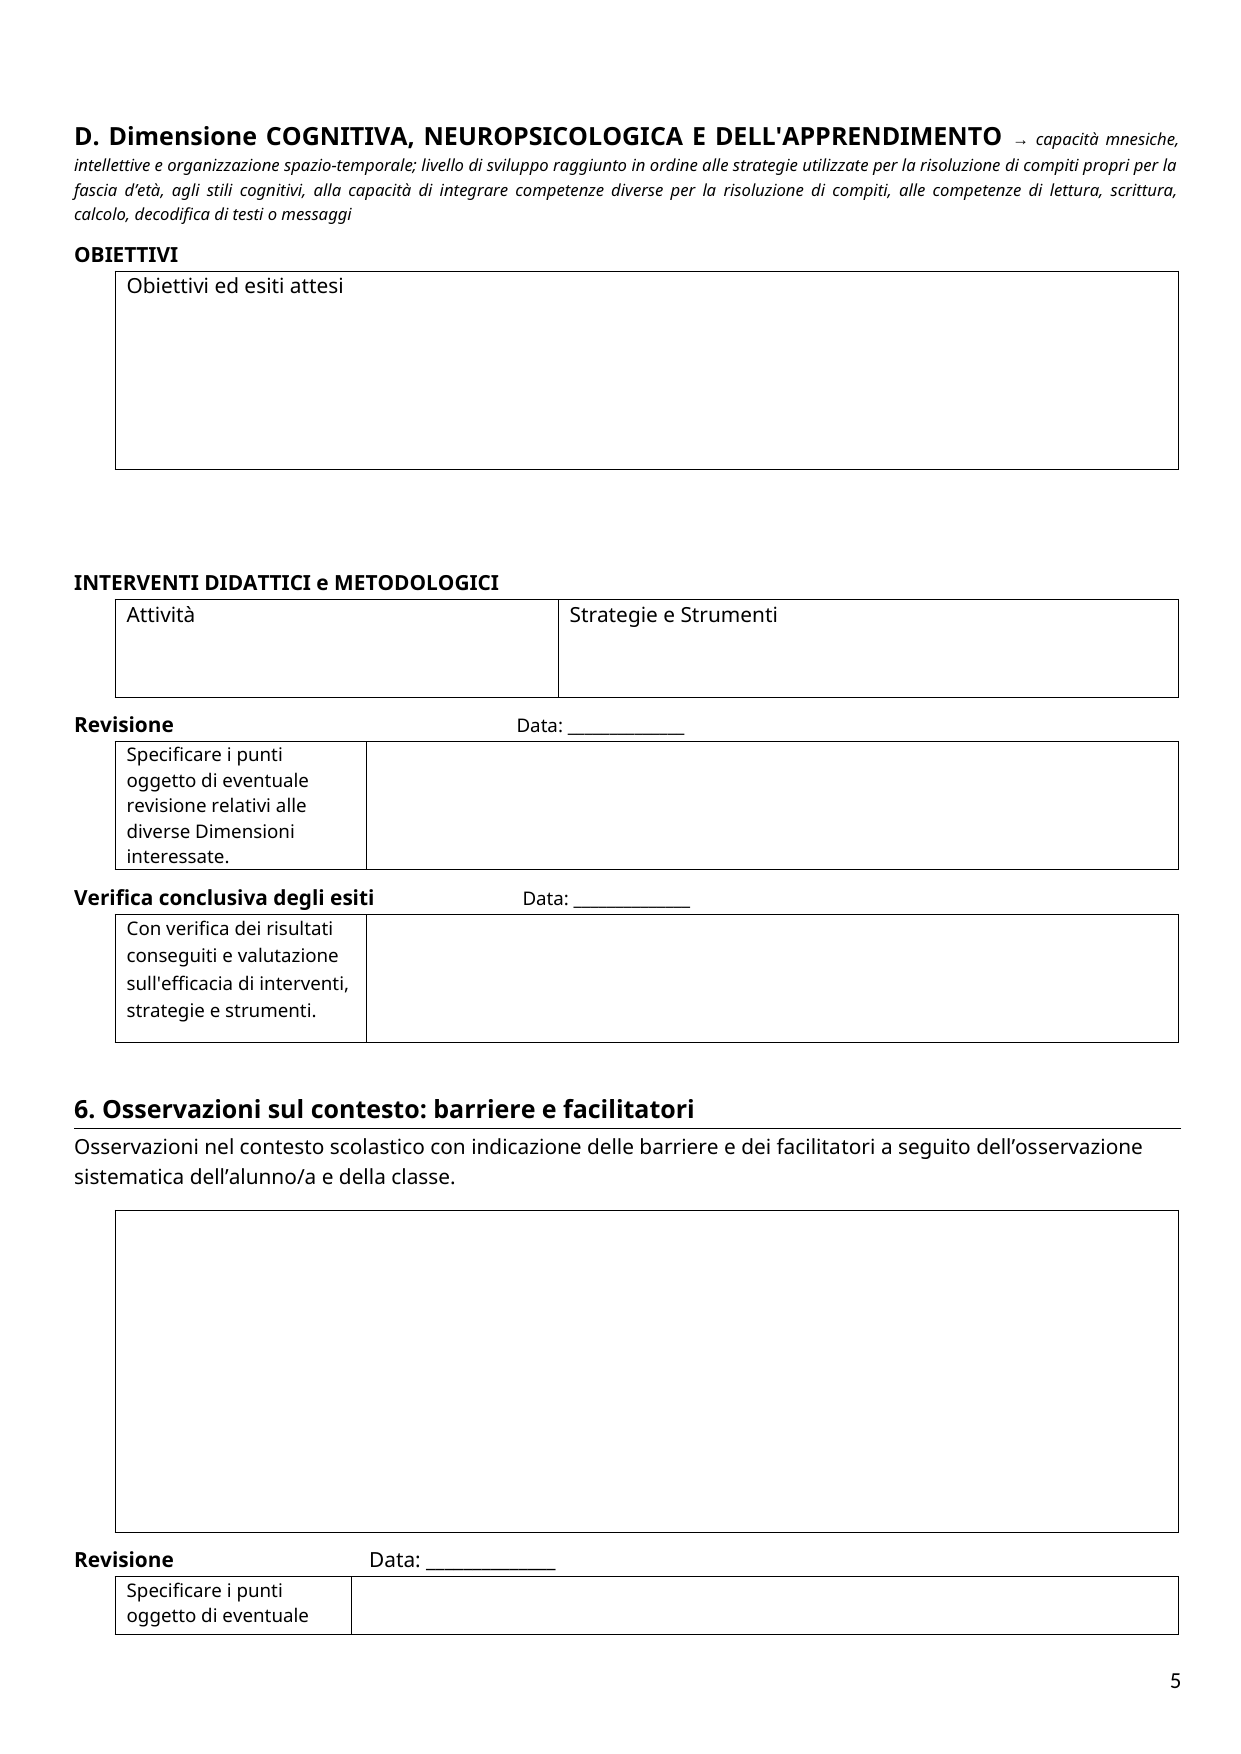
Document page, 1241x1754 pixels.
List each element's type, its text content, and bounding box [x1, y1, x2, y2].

text 6. Osservazioni sul contesto: barriere e facilitatori [74, 1092, 1181, 1128]
table_header [116, 1211, 1178, 1532]
table_header Con verifica dei risultati conseguiti e valutazione sull'efficacia di interventi, strategie e strumenti. [116, 915, 366, 1042]
text INTERVENTI DIDATTICI e METODOLOGICI [74, 568, 1181, 597]
text Revisione Data: ______________ [74, 710, 1181, 738]
text Revisione Data: ______________ [74, 1546, 1181, 1574]
table_header [367, 742, 1178, 869]
text Verifica conclusiva degli esiti Data: ______________ [74, 883, 1181, 911]
table_header [352, 1577, 1178, 1634]
table_header Obiettivi ed esiti attesi [116, 272, 1178, 468]
table_header Specificare i punti oggetto di eventuale revisione relativi alle diverse Dimensioni interessate. [116, 742, 366, 869]
table_header Attività [116, 600, 558, 697]
table_header Strategie e Strumenti [559, 600, 1178, 697]
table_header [116, 1577, 351, 1634]
text Osservazioni nel contesto scolastico con indicazione delle barriere e dei facilitatori a seguito dell’osservazione sistematica dell’alunno/a e della classe. [74, 1132, 1181, 1191]
text OBIETTIVI [74, 240, 1181, 268]
table_header [367, 915, 1178, 1042]
text D. Dimensione COGNITIVA, NEUROPSICOLOGICA E DELL'APPRENDIMENTO → capacità mnesiche, intellettive e organizzazione spazio-temporale; livello di sviluppo raggiunto in ordine alle strategie utilizzate per la risoluzione di compiti propri per la fascia d’età, agli stili cognitivi, alla capacità di integrare competenze diverse per la risoluzione di compiti, alle competenze di lettura, scrittura, calcolo, decodifica di testi o messaggi [74, 118, 1181, 226]
